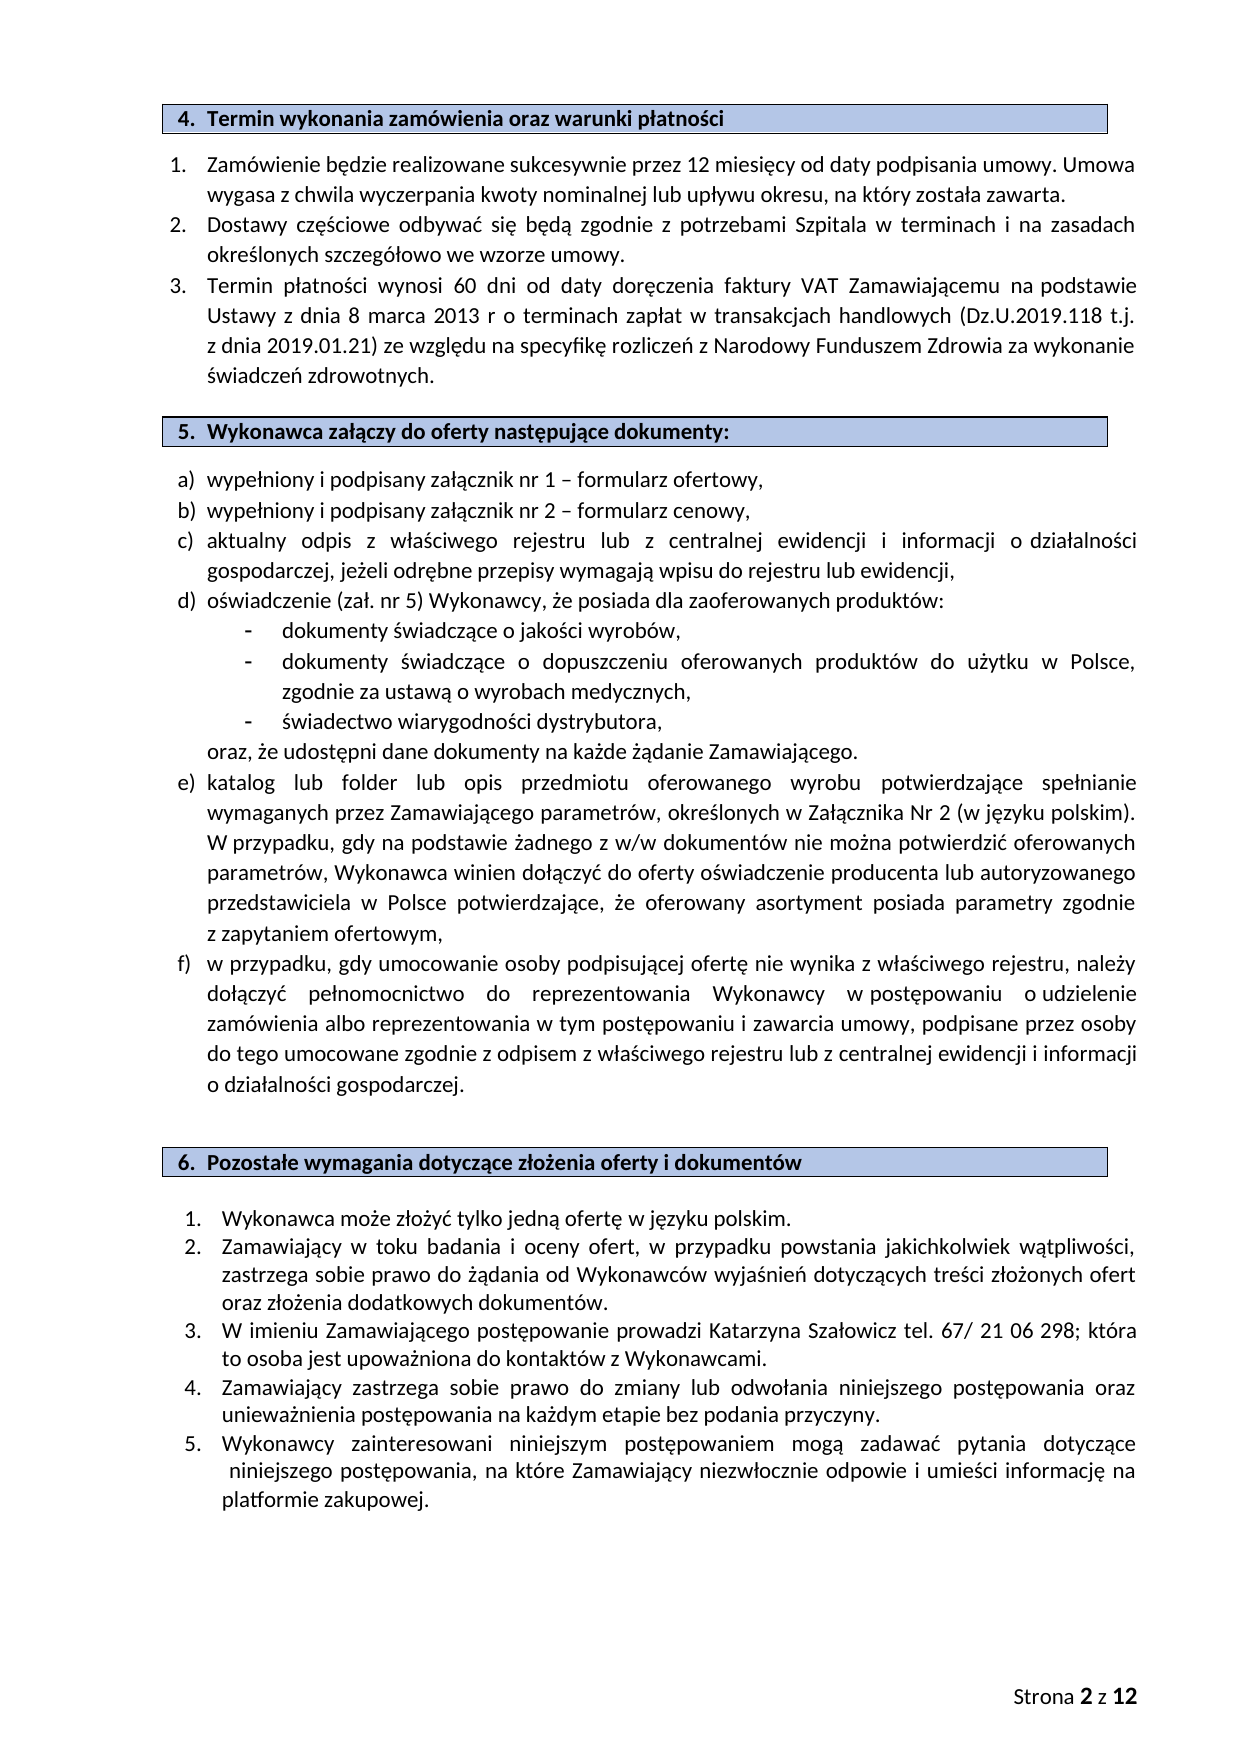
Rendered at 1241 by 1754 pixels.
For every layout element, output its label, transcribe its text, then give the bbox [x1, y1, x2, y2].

list katalog lub folder lub opis przedmiotu oferowanego wyrobu potwierdzające spełnianie wymaganych przez Zamawiającego parametrów, określonych w Załącznika Nr 2 (w języku polskim). W przypadku, gdy na podstawie żadnego z w/w dokumentów nie można potwierdzić oferowanych parametrów, Wykonawca winien dołączyć do oferty oświadczenie producenta lub autoryzowanego przedstawiciela w Polsce potwierdzające, że oferowany asortyment posiada parametry zgodnie z zapytaniem ofertowym, [177, 768, 1137, 947]
list aktualny odpis z właściwego rejestru lub z centralnej ewidencji i informacji o działalności gospodarczej, jeżeli odrębne przepisy wymagają wpisu do rejestru lub ewidencji, [177, 526, 1137, 584]
list dokumenty świadczące o dopuszczeniu oferowanych produktów do użytku w Polsce, zgodnie za ustawą o wyrobach medycznych, [244, 647, 1137, 705]
list Wykonawca może złożyć tylko jedną ofertę w języku polskim. [184, 1204, 1137, 1232]
list świadectwo wiarygodności dystrybutora, [244, 707, 1137, 735]
list Zamówienie będzie realizowane sukcesywnie przez 12 miesięcy od daty podpisania umowy. Umowa wygasa z chwila wyczerpania kwoty nominalnej lub upływu okresu, na który została zawarta. [169, 150, 1137, 208]
list Zamawiający w toku badania i oceny ofert, w przypadku powstania jakichkolwiek wątpliwości, zastrzega sobie prawo do żądania od Wykonawców wyjaśnień dotyczących treści złożonych ofert oraz złożenia dodatkowych dokumentów. [184, 1232, 1137, 1317]
list Zamawiający zastrzega sobie prawo do zmiany lub odwołania niniejszego postępowania oraz unieważnienia postępowania na każdym etapie bez podania przyczyny. [184, 1373, 1137, 1429]
list Termin płatności wynosi 60 dni od daty doręczenia faktury VAT Zamawiającemu na podstawie Ustawy z dnia 8 marca 2013 r o terminach zapłat w transakcjach handlowych (Dz.U.2019.118 t.j. z dnia 2019.01.21) ze względu na specyfikę rozliczeń z Narodowy Funduszem Zdrowia za wykonanie świadczeń zdrowotnych. [169, 271, 1137, 389]
list Wykonawcy zainteresowani niniejszym postępowaniem mogą zadawać pytania dotyczące niniejszego postępowania, na które Zamawiający niezwłocznie odpowie i umieści informację na platformie zakupowej. [184, 1429, 1137, 1513]
table_header Wykonawca załączy do oferty następujące dokumenty: [163, 418, 1107, 446]
list wypełniony i podpisany załącznik nr 2 – formularz cenowy, [177, 496, 1137, 524]
list W imieniu Zamawiającego postępowanie prowadzi Katarzyna Szałowicz tel. 67/ 21 06 298; która to osoba jest upoważniona do kontaktów z Wykonawcami. [184, 1317, 1137, 1373]
table_header Termin wykonania zamówienia oraz warunki płatności [163, 105, 1107, 132]
list wypełniony i podpisany załącznik nr 1 – formularz ofertowy, [177, 466, 1137, 494]
text oraz, że udostępni dane dokumenty na każde żądanie Zamawiającego. [207, 737, 1137, 766]
list Dostawy częściowe odbywać się będą zgodnie z potrzebami Szpitala w terminach i na zasadach określonych szczegółowo we wzorze umowy. [169, 210, 1137, 269]
list w przypadku, gdy umocowanie osoby podpisującej ofertę nie wynika z właściwego rejestru, należy dołączyć pełnomocnictwo do reprezentowania Wykonawcy w postępowaniu o udzielenie zamówienia albo reprezentowania w tym postępowaniu i zawarcia umowy, podpisane przez osoby do tego umocowane zgodnie z odpisem z właściwego rejestru lub z centralnej ewidencji i informacji o działalności gospodarczej. [177, 949, 1137, 1098]
list dokumenty świadczące o jakości wyrobów, [244, 617, 1137, 645]
list oświadczenie (zał. nr 5) Wykonawcy, że posiada dla zaoferowanych produktów: [177, 586, 1137, 614]
table_header Pozostałe wymagania dotyczące złożenia oferty i dokumentów [163, 1148, 1107, 1176]
